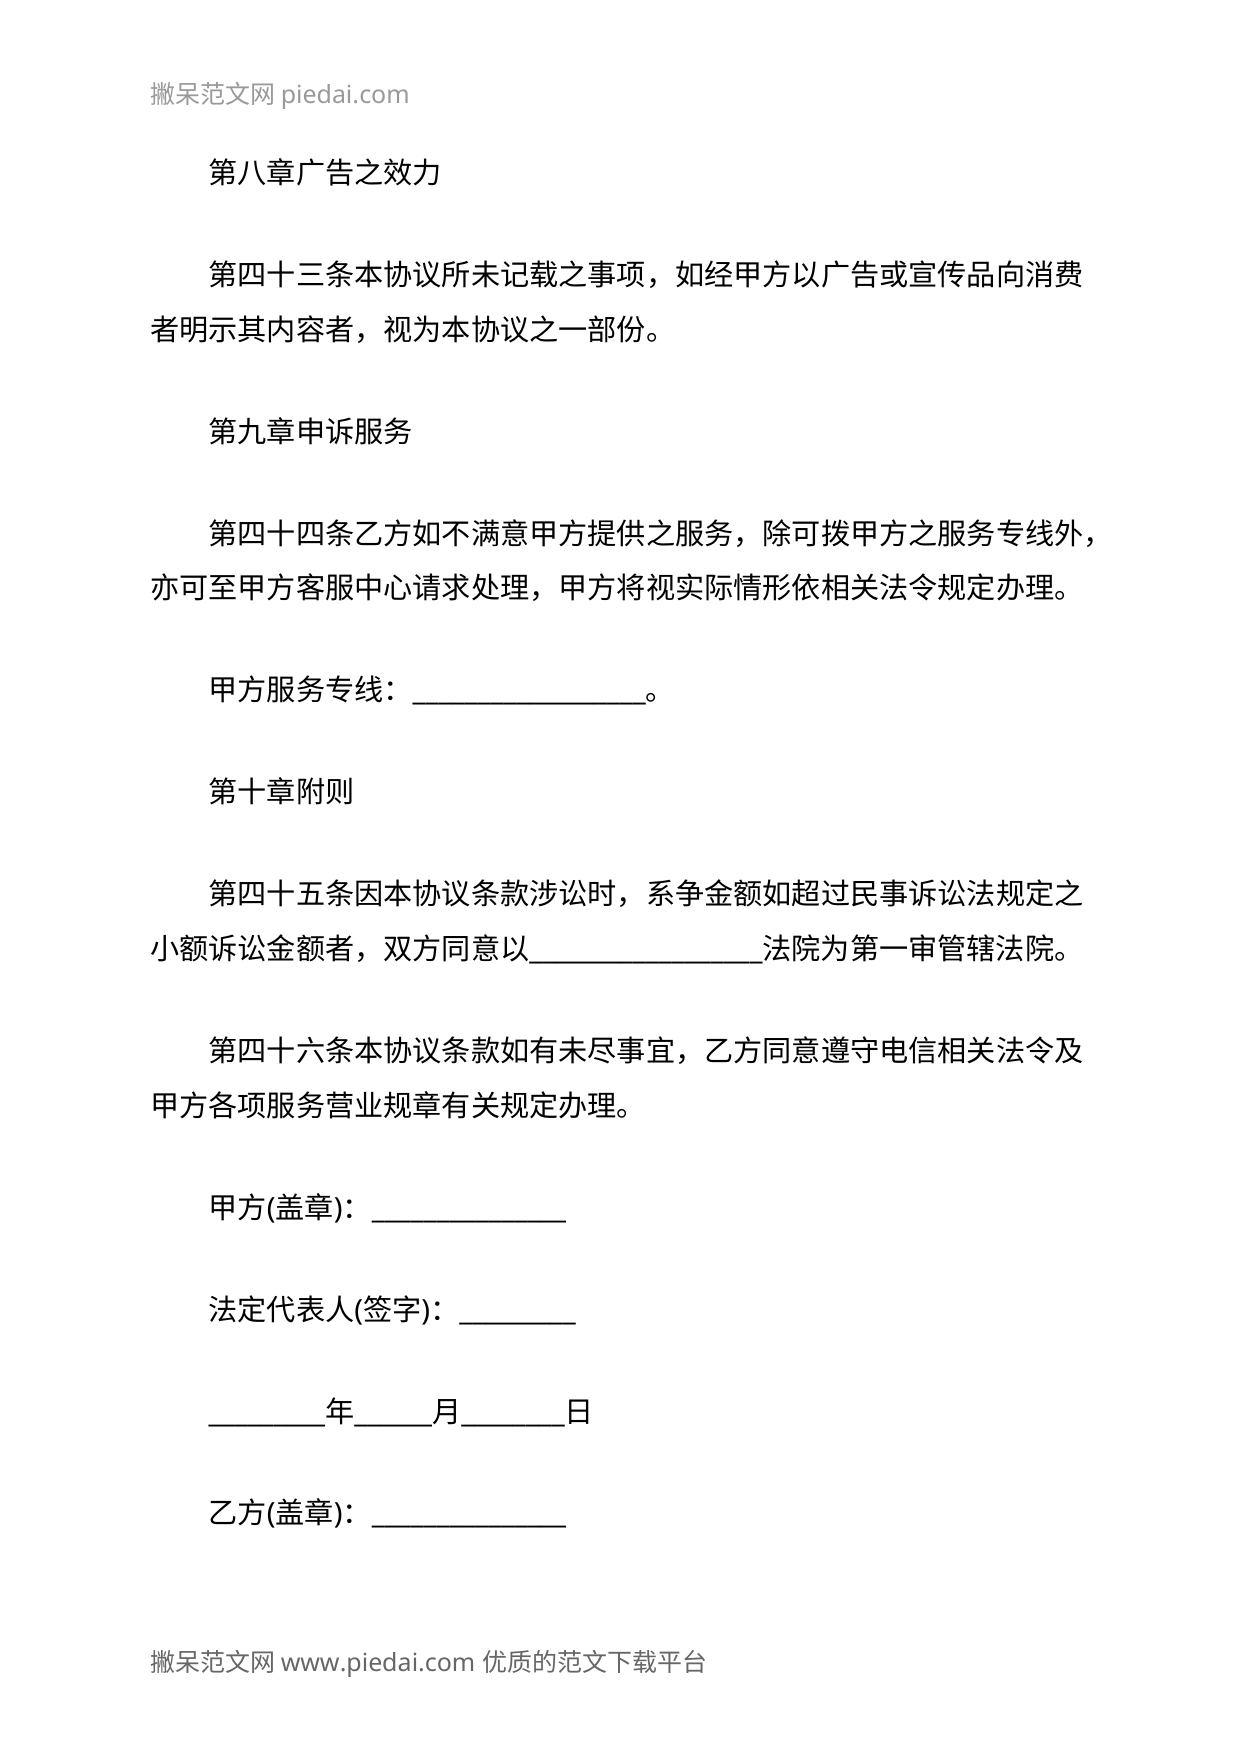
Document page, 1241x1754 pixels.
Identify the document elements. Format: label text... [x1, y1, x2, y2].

text 第四十四条乙方如不满意甲方提供之服务，除可拨甲方之服务专线外，亦可至甲方客服中心请求处理，甲方将视实际情形依相关法令规定办理。 [150, 510, 1090, 607]
text _________年______月________日 [150, 1388, 1090, 1431]
text 第四十三条本协议所未记载之事项，如经甲方以广告或宣传品向消费者明示其内容者，视为本协议之一部份。 [150, 252, 1090, 349]
text 甲方服务专线：__________________。 [150, 667, 1090, 709]
text 第四十六条本协议条款如有未尽事宜，乙方同意遵守电信相关法令及甲方各项服务营业规章有关规定办理。 [150, 1027, 1090, 1125]
text 乙方(盖章)：_______________ [150, 1490, 1090, 1532]
text 第九章申诉服务 [150, 408, 1090, 451]
text 法定代表人(签字)：_________ [150, 1286, 1090, 1328]
text 甲方(盖章)：_______________ [150, 1184, 1090, 1227]
text 第十章附则 [150, 769, 1090, 811]
text 第八章广告之效力 [150, 150, 1090, 192]
text 第四十五条因本协议条款涉讼时，系争金额如超过民事诉讼法规定之小额诉讼金额者，双方同意以__________________法院为第一审管辖法院。 [150, 871, 1090, 968]
